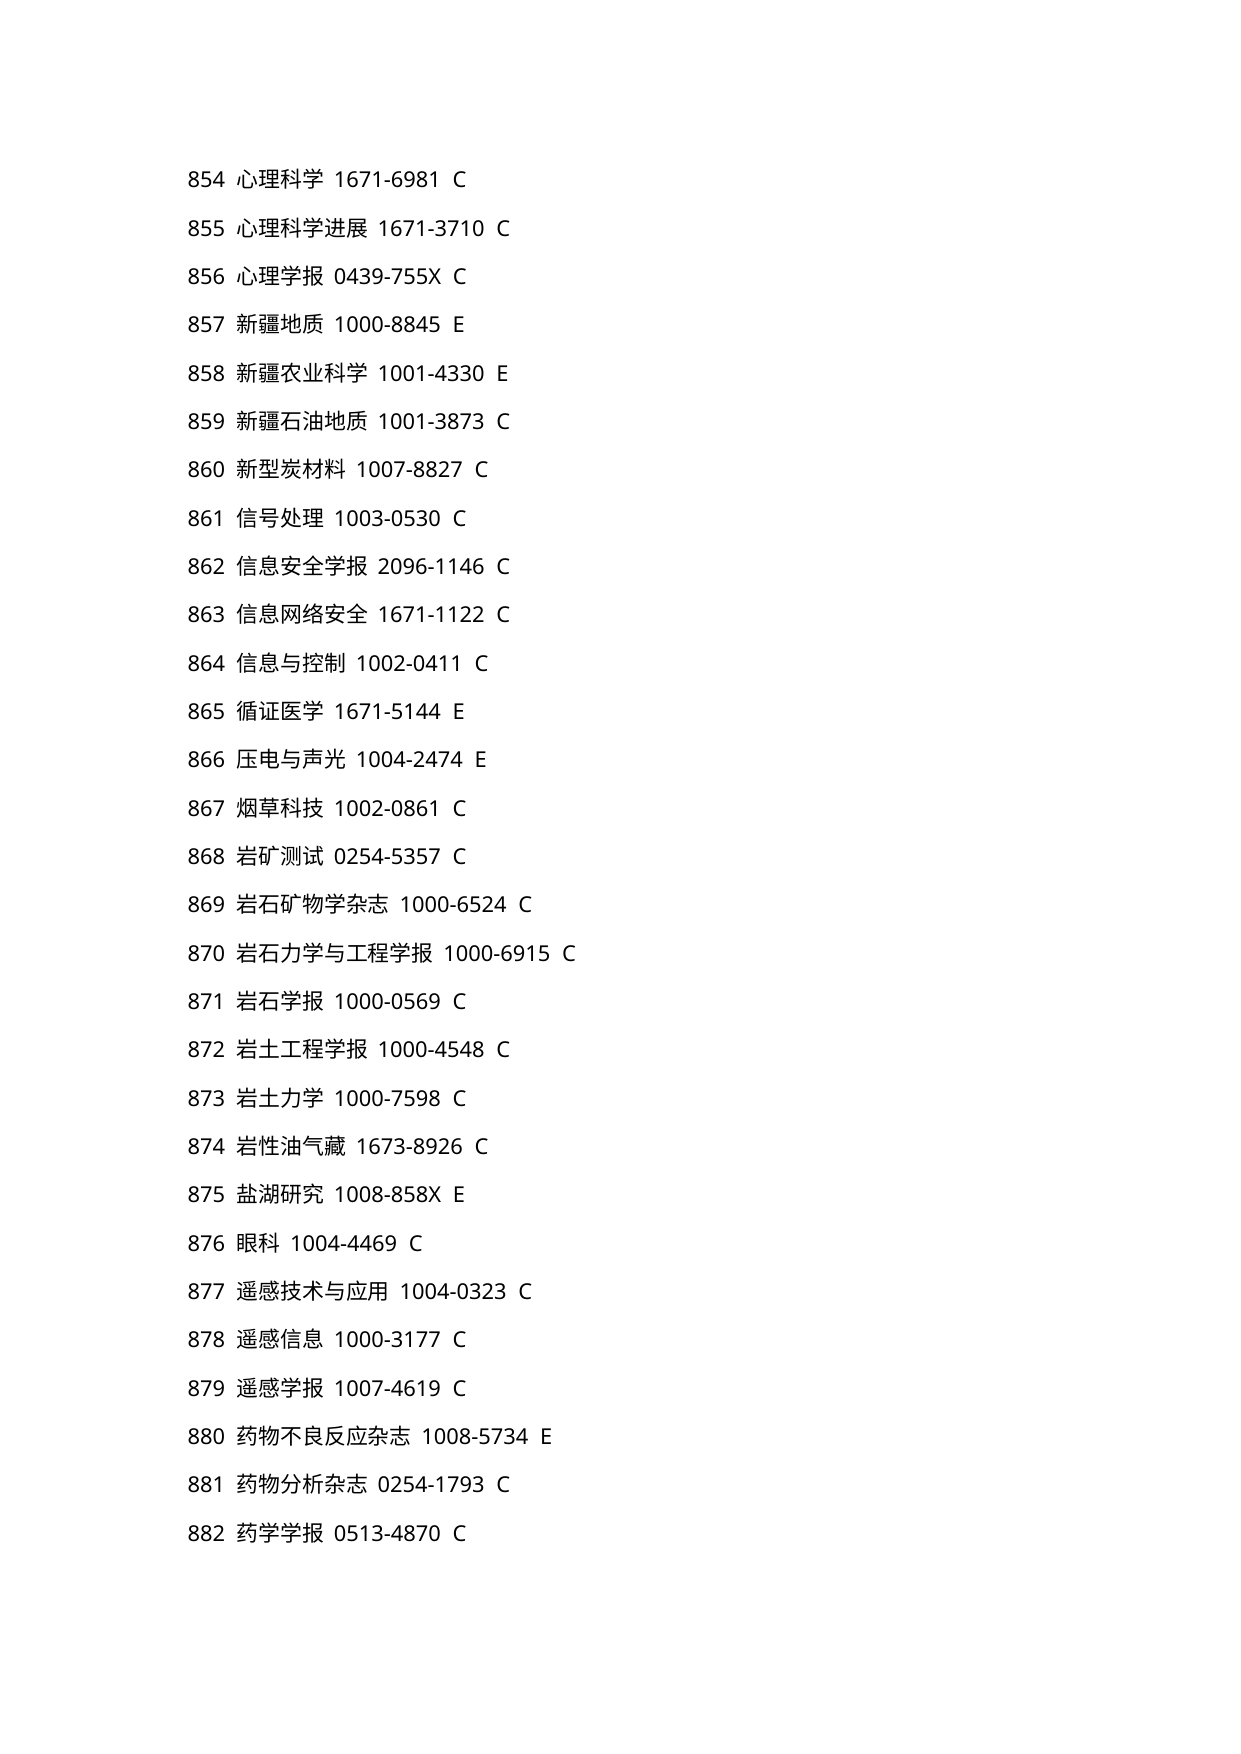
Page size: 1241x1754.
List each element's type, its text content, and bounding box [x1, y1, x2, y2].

text 856 心理学报 0439-755X C [187, 259, 1053, 291]
text 879 遥感学报 1007-4619 C [187, 1370, 1053, 1403]
text 877 遥感技术与应用 1004-0323 C [187, 1274, 1053, 1306]
text 873 岩土力学 1000-7598 C [187, 1080, 1053, 1113]
text 869 岩石矿物学杂志 1000-6524 C [187, 887, 1053, 919]
text 878 遥感信息 1000-3177 C [187, 1322, 1053, 1354]
text 862 信息安全学报 2096-1146 C [187, 549, 1053, 581]
text 854 心理科学 1671-6981 C [187, 162, 1053, 194]
text 870 岩石力学与工程学报 1000-6915 C [187, 935, 1053, 968]
text 865 循证医学 1671-5144 E [187, 694, 1053, 726]
text 880 药物不良反应杂志 1008-5734 E [187, 1419, 1053, 1451]
text 876 眼科 1004-4469 C [187, 1225, 1053, 1258]
text 872 岩土工程学报 1000-4548 C [187, 1032, 1053, 1064]
text 855 心理科学进展 1671-3710 C [187, 210, 1053, 243]
text 871 岩石学报 1000-0569 C [187, 984, 1053, 1016]
text 859 新疆石油地质 1001-3873 C [187, 404, 1053, 436]
text 874 岩性油气藏 1673-8926 C [187, 1129, 1053, 1161]
text 882 药学学报 0513-4870 C [187, 1515, 1053, 1548]
text 866 压电与声光 1004-2474 E [187, 742, 1053, 774]
text 881 药物分析杂志 0254-1793 C [187, 1467, 1053, 1499]
text 864 信息与控制 1002-0411 C [187, 645, 1053, 678]
text 861 信号处理 1003-0530 C [187, 500, 1053, 533]
text 863 信息网络安全 1671-1122 C [187, 597, 1053, 629]
text 868 岩矿测试 0254-5357 C [187, 839, 1053, 871]
text 858 新疆农业科学 1001-4330 E [187, 355, 1053, 388]
text 867 烟草科技 1002-0861 C [187, 790, 1053, 823]
text 860 新型炭材料 1007-8827 C [187, 452, 1053, 484]
text 875 盐湖研究 1008-858X E [187, 1177, 1053, 1209]
text 857 新疆地质 1000-8845 E [187, 307, 1053, 339]
